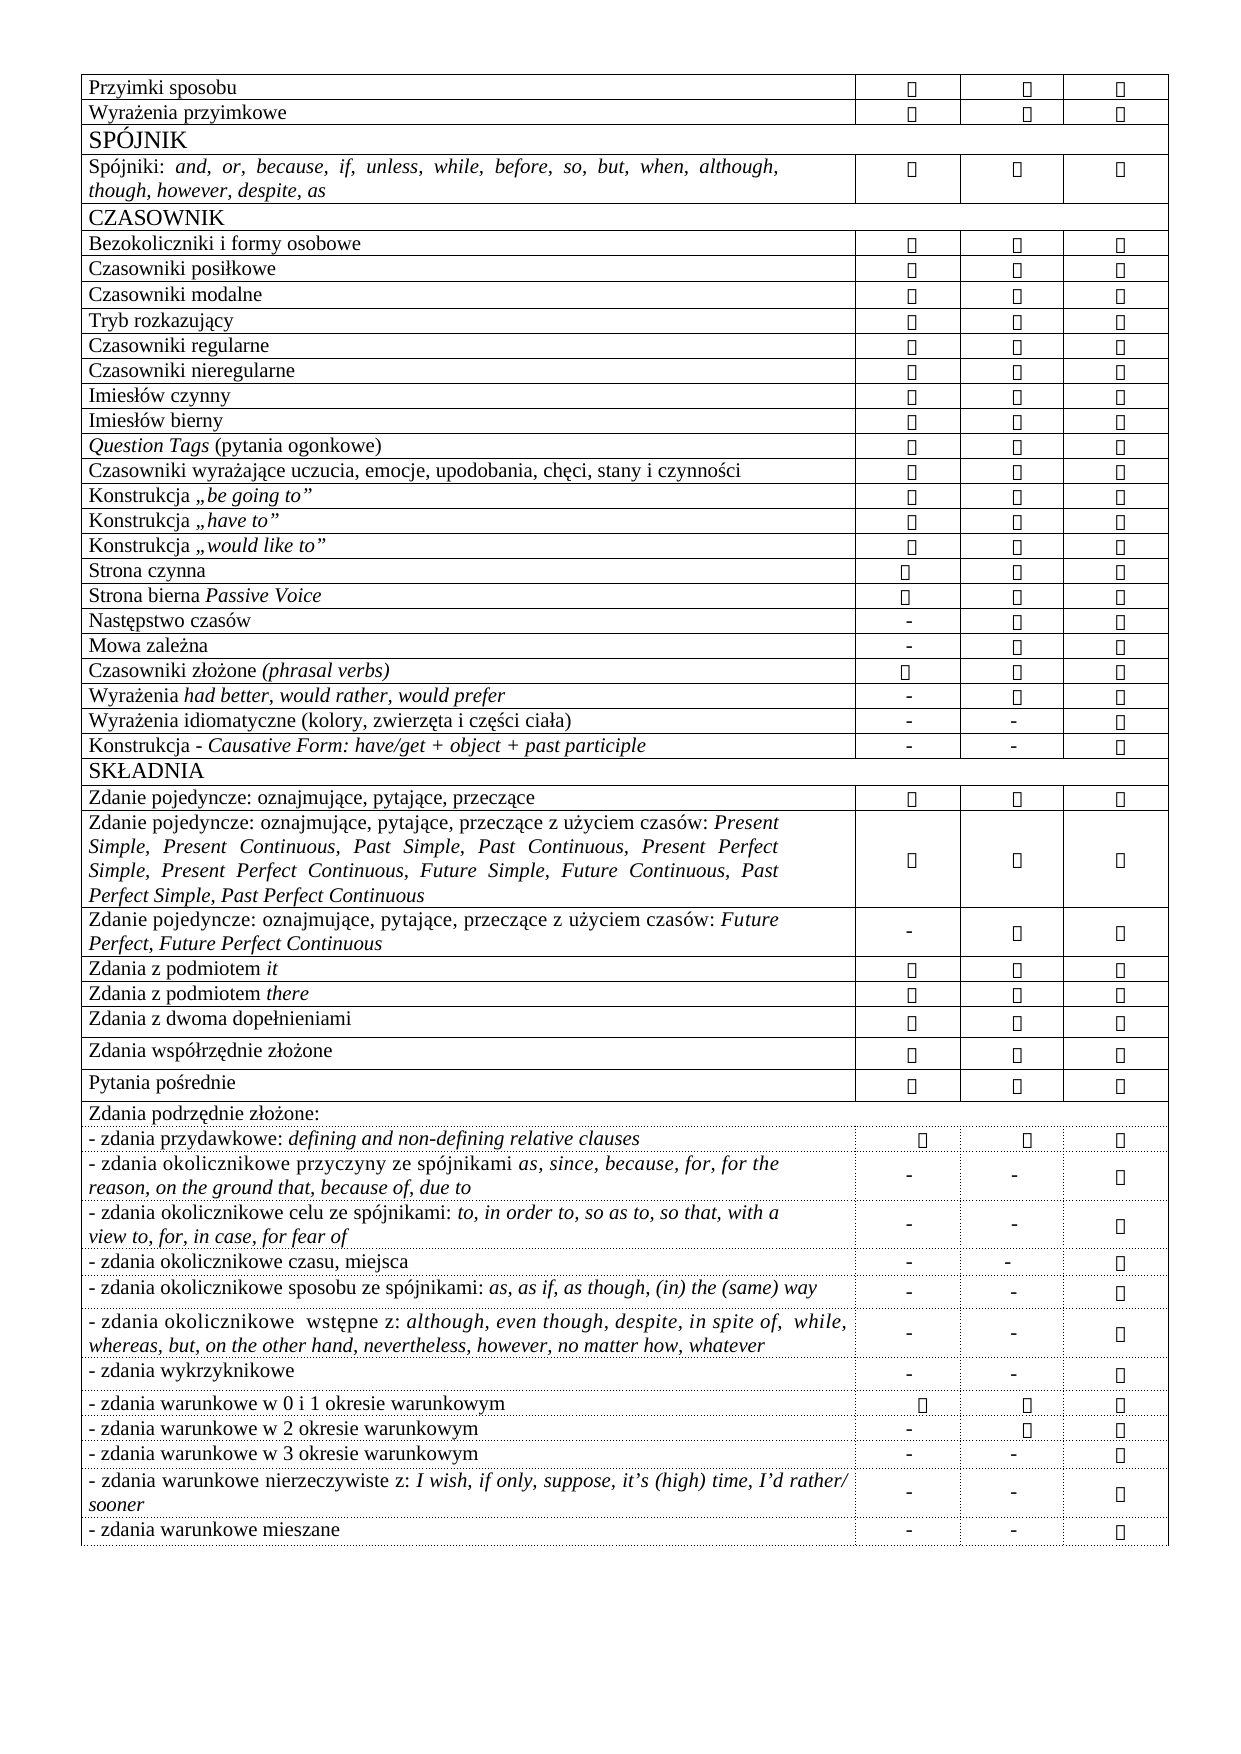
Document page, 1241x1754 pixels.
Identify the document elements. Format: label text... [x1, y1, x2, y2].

table_cell  [856, 309, 960, 332]
table_cell SPÓJNIK [82, 125, 1168, 154]
table_cell - zdania warunkowe nierzeczywiste z: I wish, if only, suppose, it’s (high) time, I’d rather/ sooner [82, 1468, 855, 1517]
table_cell  [1064, 282, 1168, 307]
table_cell Strona czynna [82, 559, 855, 582]
table_cell  [1064, 1248, 1168, 1274]
table_cell - zdania warunkowe w 3 okresie warunkowym [82, 1440, 855, 1468]
table_cell Mowa zależna [82, 634, 855, 657]
table_cell SKŁADNIA [82, 759, 1168, 784]
table_cell  [856, 659, 960, 682]
table_cell Konstrukcja „would like to” [82, 534, 855, 557]
table_cell  [1064, 1200, 1168, 1248]
table_cell  [1064, 659, 1168, 682]
table_cell - [961, 709, 1063, 732]
table_cell  [1064, 1151, 1168, 1199]
table_cell CZASOWNIK [82, 204, 1168, 230]
table_cell - [960, 1151, 1063, 1199]
table_cell Bezokoliczniki i formy osobowe [82, 231, 855, 255]
table_cell Zdania z podmiotem it [82, 957, 855, 981]
table_cell  [961, 584, 1063, 607]
table_cell  [1064, 1007, 1168, 1037]
table_cell  [961, 359, 1063, 382]
table_cell  [855, 1126, 960, 1151]
table_cell Czasowniki posiłkowe [82, 256, 855, 281]
table_cell  [1064, 1517, 1168, 1545]
table_cell  [856, 282, 960, 307]
table_cell - [960, 1275, 1063, 1308]
table_cell  [961, 957, 1063, 981]
table_cell Imiesłów bierny [82, 409, 855, 432]
table_cell  [961, 256, 1063, 281]
table_cell - [856, 634, 960, 657]
table_cell  [1064, 1126, 1168, 1151]
table_cell  [961, 982, 1063, 1006]
table_cell  [1064, 1468, 1168, 1517]
table_cell  [961, 484, 1063, 507]
table_cell  [856, 509, 960, 532]
table_cell Czasowniki złożone (phrasal verbs) [82, 659, 855, 682]
table_cell  [1064, 811, 1168, 907]
table_cell Zdania z dwoma dopełnieniami [82, 1007, 855, 1037]
table_cell  [1064, 309, 1168, 332]
table_cell  [856, 256, 960, 281]
table_cell  [856, 434, 960, 457]
table_cell  [1064, 609, 1168, 632]
table_cell  [1064, 786, 1168, 809]
table_cell  [1064, 1038, 1168, 1069]
table_cell - zdania wykrzyknikowe [82, 1357, 855, 1390]
table_cell - [961, 734, 1063, 757]
table_cell  [961, 908, 1063, 956]
table_cell  [961, 509, 1063, 532]
table_cell Pytania pośrednie [82, 1070, 855, 1101]
table_cell  [961, 309, 1063, 332]
table_cell Zdania podrzędnie złożone: [82, 1102, 1168, 1126]
table_cell  [961, 534, 1063, 557]
table_cell  [1064, 908, 1168, 956]
table_cell  [961, 609, 1063, 632]
table_cell Czasowniki wyrażające uczucia, emocje, upodobania, chęci, stany i czynności [82, 459, 855, 482]
table_cell  [856, 359, 960, 382]
table_cell  [960, 1415, 1063, 1440]
table_cell Wyrażenia had better, would rather, would prefer [82, 684, 855, 707]
table_cell  [1064, 534, 1168, 557]
table_cell Konstrukcja - Causative Form: have/get + object + past participle [82, 734, 855, 757]
table_cell  [1064, 384, 1168, 407]
table_cell - [960, 1468, 1063, 1517]
table_cell Konstrukcja „have to” [82, 509, 855, 532]
table_cell Zdanie pojedyncze: oznajmujące, pytające, przeczące [82, 786, 855, 809]
table_cell - [855, 1151, 960, 1199]
table_cell  [961, 231, 1063, 255]
table_cell  [961, 282, 1063, 307]
table_cell  [856, 1038, 960, 1069]
table_cell  [1064, 459, 1168, 482]
table_cell - zdania okolicznikowe czasu, miejsca [82, 1248, 855, 1274]
table_cell  [1064, 256, 1168, 281]
table_cell  [856, 484, 960, 507]
table_cell  [1064, 334, 1168, 357]
table_cell - [856, 609, 960, 632]
table_cell  [960, 1390, 1063, 1415]
table_header  [856, 75, 960, 99]
table_cell - zdania warunkowe w 2 okresie warunkowym [82, 1415, 855, 1440]
table_cell Czasowniki regularne [82, 334, 855, 357]
table_cell Zdania współrzędnie złożone [82, 1038, 855, 1069]
table_cell  [1064, 734, 1168, 757]
table_cell - zdania przydawkowe: defining and non-defining relative clauses [82, 1126, 855, 1151]
table_cell - [855, 1248, 960, 1274]
table_cell  [856, 459, 960, 482]
table_header  [1064, 75, 1168, 99]
table_cell Czasowniki nieregularne [82, 359, 855, 382]
table_cell  [856, 384, 960, 407]
table_cell - [960, 1357, 1063, 1390]
table_cell  [856, 559, 960, 582]
table_cell - [960, 1200, 1063, 1248]
table_cell Następstwo czasów [82, 609, 855, 632]
table_cell  [961, 1070, 1063, 1101]
table_cell Zdanie pojedyncze: oznajmujące, pytające, przeczące z użyciem czasów: Future Perfect, Future Perfect Continuous [82, 908, 855, 956]
table_cell  [856, 1007, 960, 1037]
table_cell  [961, 659, 1063, 682]
table_cell Question Tags (pytania ogonkowe) [82, 434, 855, 457]
table_cell  [1064, 584, 1168, 607]
table_cell  [856, 1070, 960, 1101]
table_cell  [1064, 1275, 1168, 1308]
table_cell - zdania warunkowe w 0 i 1 okresie warunkowym [82, 1390, 855, 1415]
table_cell  [1064, 559, 1168, 582]
table_cell - zdania okolicznikowe celu ze spójnikami: to, in order to, so as to, so that, with a view to, for, in case, for fear of [82, 1200, 855, 1248]
table_cell  [856, 334, 960, 357]
table_cell  [961, 100, 1063, 124]
table_cell - [960, 1517, 1063, 1545]
table_cell  [1064, 409, 1168, 432]
table_cell  [1064, 359, 1168, 382]
table_cell  [856, 409, 960, 432]
table_cell Spójniki: and, or, because, if, unless, while, before, so, but, when, although, though, however, despite, as [82, 155, 855, 203]
table_cell - [855, 1517, 960, 1545]
table_cell - zdania warunkowe mieszane [82, 1517, 855, 1545]
table_cell  [856, 155, 960, 203]
table_cell - [855, 1440, 960, 1468]
table_cell  [961, 409, 1063, 432]
table_cell  [856, 231, 960, 255]
table_cell - [855, 1275, 960, 1308]
table_cell  [1064, 1308, 1168, 1357]
table_cell  [856, 584, 960, 607]
table_cell - [856, 684, 960, 707]
table_cell Zdania z podmiotem there [82, 982, 855, 1006]
table_header Przyimki sposobu [82, 75, 855, 99]
table_cell Imiesłów czynny [82, 384, 855, 407]
table_cell  [961, 384, 1063, 407]
table_cell  [1064, 982, 1168, 1006]
table_cell Wyrażenia przyimkowe [82, 100, 855, 124]
table_cell  [1064, 709, 1168, 732]
table_cell - [856, 908, 960, 956]
table_cell  [855, 1390, 960, 1415]
table_cell Tryb rozkazujący [82, 309, 855, 332]
table_cell  [961, 684, 1063, 707]
table_cell  [1064, 1440, 1168, 1468]
table_cell  [961, 1038, 1063, 1069]
table_cell  [856, 811, 960, 907]
table_cell Konstrukcja „be going to” [82, 484, 855, 507]
table_cell  [1064, 1390, 1168, 1415]
table_header  [961, 75, 1063, 99]
table_cell  [961, 811, 1063, 907]
table_cell  [1064, 434, 1168, 457]
table_cell Zdanie pojedyncze: oznajmujące, pytające, przeczące z użyciem czasów: Present Simple, Present Continuous, Past Simple, Past Continuous, Present Perfect Simple, Present Perfect Continuous, Future Simple, Future Continuous, Past Perfect Simple, Past Perfect Continuous [82, 811, 855, 907]
table_cell  [961, 559, 1063, 582]
table_cell  [961, 634, 1063, 657]
table_cell  [856, 957, 960, 981]
table_cell  [1064, 1357, 1168, 1390]
table_cell  [960, 1126, 1063, 1151]
table_cell  [856, 100, 960, 124]
table_cell - [960, 1248, 1063, 1274]
table_cell - [855, 1415, 960, 1440]
table_cell  [1064, 957, 1168, 981]
table_cell - [855, 1468, 960, 1517]
table_cell  [1064, 509, 1168, 532]
table_cell  [1064, 155, 1168, 203]
table_cell Czasowniki modalne [82, 282, 855, 307]
table_cell  [961, 1007, 1063, 1037]
table_cell  [961, 334, 1063, 357]
table_cell - [960, 1440, 1063, 1468]
table_cell  [856, 786, 960, 809]
table_cell  [1064, 1070, 1168, 1101]
table_cell - zdania okolicznikowe przyczyny ze spójnikami as, since, because, for, for the reason, on the ground that, because of, due to [82, 1151, 855, 1199]
table_cell Strona bierna Passive Voice [82, 584, 855, 607]
table_cell - [855, 1308, 960, 1357]
table_cell - [856, 709, 960, 732]
table_cell  [961, 434, 1063, 457]
table_cell - zdania okolicznikowe sposobu ze spójnikami: as, as if, as though, (in) the (same) way [82, 1275, 855, 1308]
table_cell  [961, 786, 1063, 809]
table_cell - zdania okolicznikowe wstępne z: although, even though, despite, in spite of, while, whereas, but, on the other hand, nevertheless, however, no matter how, whatever [82, 1308, 855, 1357]
table_cell  [856, 982, 960, 1006]
table_cell - [855, 1357, 960, 1390]
table_cell - [855, 1200, 960, 1248]
table_cell - [960, 1308, 1063, 1357]
table_cell Wyrażenia idiomatyczne (kolory, zwierzęta i części ciała) [82, 709, 855, 732]
table_cell  [1064, 1415, 1168, 1440]
table_cell  [1064, 684, 1168, 707]
table_cell  [1064, 231, 1168, 255]
table_cell  [1064, 484, 1168, 507]
table_cell  [961, 459, 1063, 482]
table_cell - [856, 734, 960, 757]
table_cell  [1064, 634, 1168, 657]
table_cell  [961, 155, 1063, 203]
table_cell  [1064, 100, 1168, 124]
table_cell  [856, 534, 960, 557]
